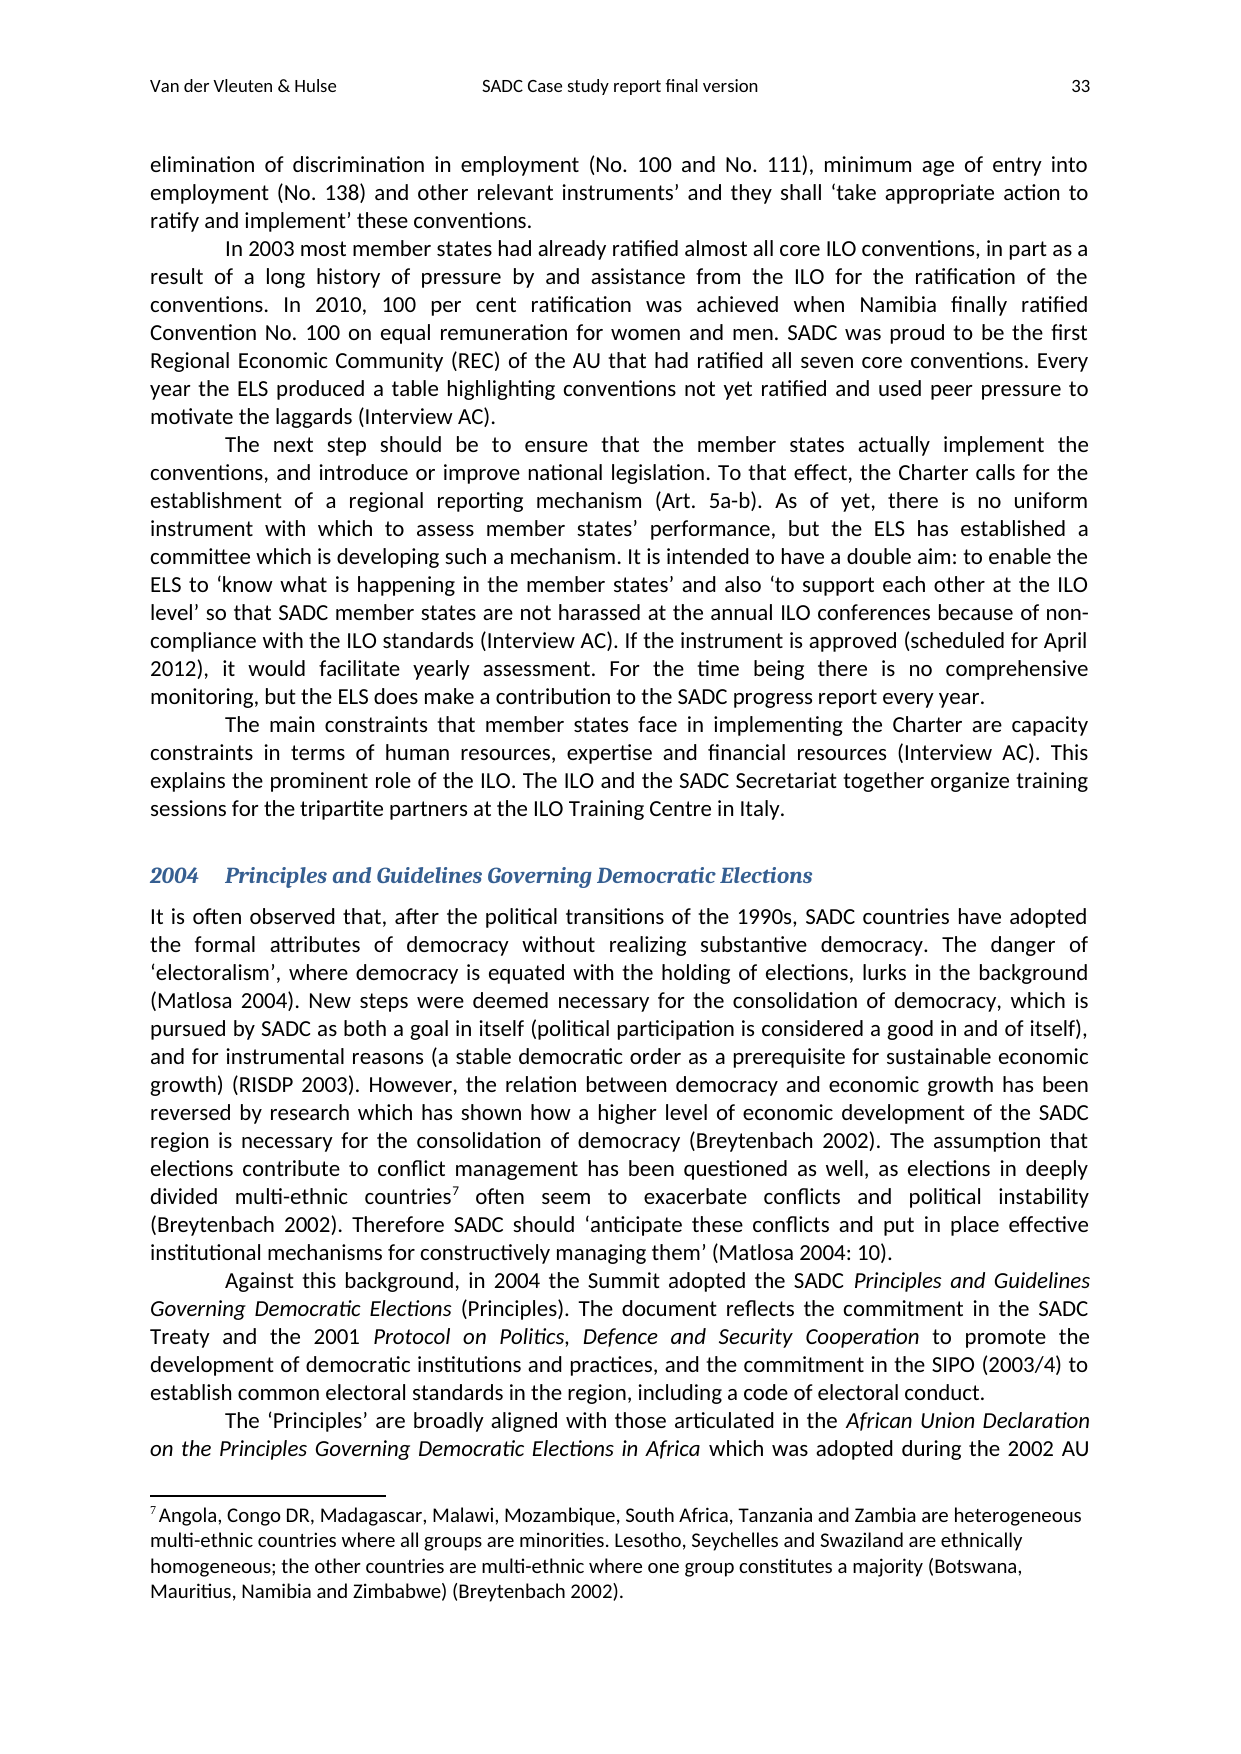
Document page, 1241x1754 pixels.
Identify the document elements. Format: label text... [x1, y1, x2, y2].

subtitle 2004 Principles and Guidelines Governing Democratic Elections [150, 863, 1090, 889]
text The next step should be to ensure that the member states actually implement the conventions, and introduce or improve national legislation. To that effect, the Charter calls for the establishment of a regional reporting mechanism (Art. 5a-b). As of yet, there is no uniform instrument with which to assess member states’ performance, but the ELS has established a committee which is developing such a mechanism. It is intended to have a double aim: to enable the ELS to ‘know what is happening in the member states’ and also ‘to support each other at the ILO level’ so that SADC member states are not harassed at the annual ILO conferences because of non-compliance with the ILO standards (Interview AC). If the instrument is approved (scheduled for April 2012), it would facilitate yearly assessment. For the time being there is no comprehensive monitoring, but the ELS does make a contribution to the SADC progress report every year. [150, 430, 1090, 710]
text The main constraints that member states face in implementing the Charter are capacity constraints in terms of human resources, expertise and financial resources (Interview AC). This explains the prominent role of the ILO. The ILO and the SADC Secretariat together organize training sessions for the tripartite partners at the ILO Training Centre in Italy. [150, 710, 1090, 822]
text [150, 1406, 1090, 1462]
text It is often observed that, after the political transitions of the 1990s, SADC countries have adopted the formal attributes of democracy without realizing substantive democracy. The danger of ‘electoralism’, where democracy is equated with the holding of elections, lurks in the background (Matlosa 2004). New steps were deemed necessary for the consolidation of democracy, which is pursued by SADC as both a goal in itself (political participation is considered a good in and of itself), and for instrumental reasons (a stable democratic order as a prerequisite for sustainable economic growth) (RISDP 2003). However, the relation between democracy and economic growth has been reversed by research which has shown how a higher level of economic development of the SADC region is necessary for the consolidation of democracy (Breytenbach 2002). The assumption that elections contribute to conflict management has been questioned as well, as elections in deeply divided multi-ethnic countries often seem to exacerbate conflicts and political instability (Breytenbach 2002). Therefore SADC should ‘anticipate these conflicts and put in place effective institutional mechanisms for constructively managing them’ (Matlosa 2004: 10). [150, 902, 1090, 1266]
text In 2003 most member states had already ratified almost all core ILO conventions, in part as a result of a long history of pressure by and assistance from the ILO for the ratification of the conventions. In 2010, 100 per cent ratification was achieved when Namibia finally ratified Convention No. 100 on equal remuneration for women and men. SADC was proud to be the first Regional Economic Community (REC) of the AU that had ratified all seven core conventions. Every year the ELS produced a table highlighting conventions not yet ratified and used peer pressure to motivate the laggards (Interview AC). [150, 234, 1090, 430]
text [150, 150, 1090, 234]
text Against this background, in 2004 the Summit adopted the SADC Principles and Guidelines Governing Democratic Elections (Principles). The document reflects the commitment in the SADC Treaty and the 2001 Protocol on Politics, Defence and Security Cooperation to promote the development of democratic institutions and practices, and the commitment in the SIPO (2003/4) to establish common electoral standards in the region, including a code of electoral conduct. [150, 1266, 1090, 1406]
